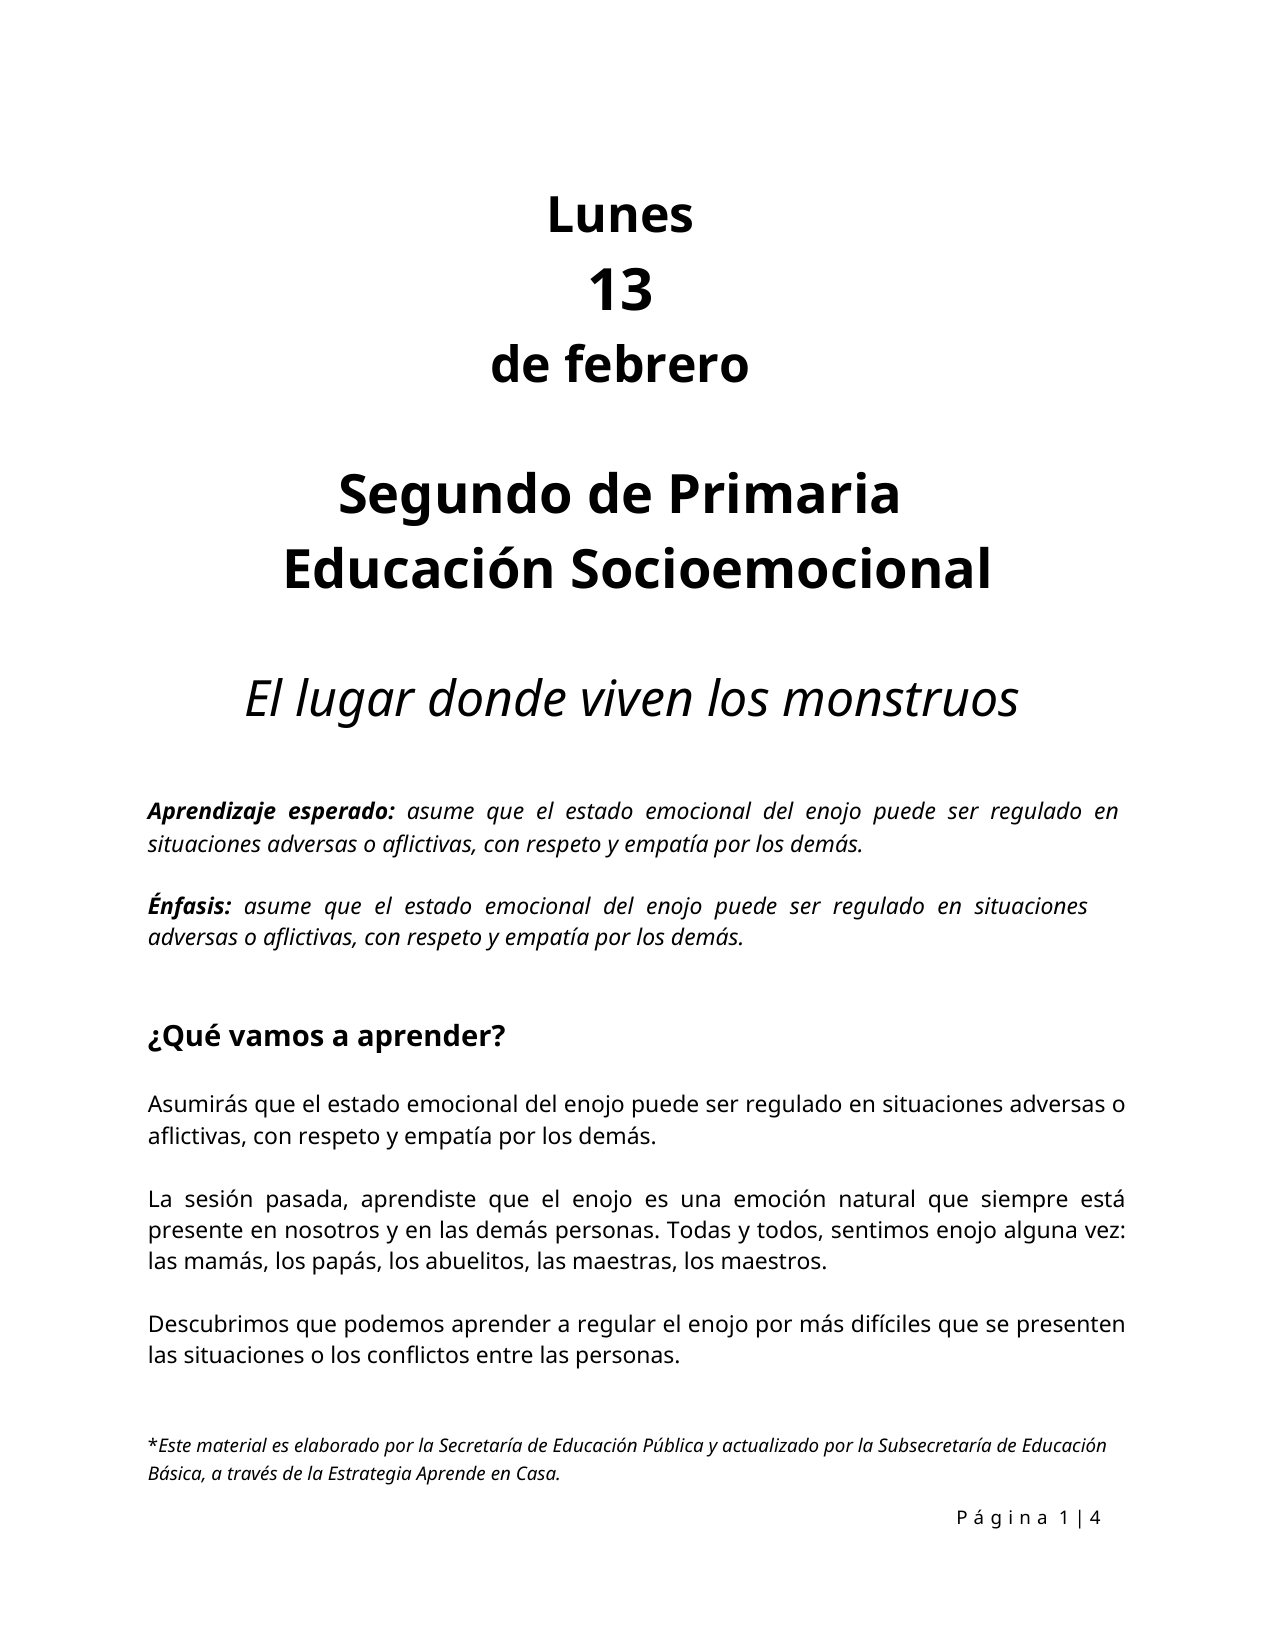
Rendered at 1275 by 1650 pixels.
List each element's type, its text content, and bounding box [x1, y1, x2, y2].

text Asumirás que el estado emocional del enojo puede ser regulado en situaciones adversas o aflictivas, con respeto y empatía por los demás. [148, 1086, 1127, 1152]
text Segundo de Primaria [148, 454, 1093, 529]
text El lugar donde viven los monstruos [148, 661, 1122, 731]
text La sesión pasada, aprendiste que el enojo es una emoción natural que siempre está presente en nosotros y en las demás personas. Todas y todos, sentimos enojo alguna vez: las mamás, los papás, los abuelitos, las maestras, los maestros. [148, 1183, 1127, 1277]
text de febrero [148, 328, 1093, 397]
text Aprendizaje esperado: asume que el estado emocional del enojo puede ser regulado en situaciones adversas o aflictivas, con respeto y empatía por los demás. [148, 793, 1122, 859]
text Descubrimos que podemos aprender a regular el enojo por más difíciles que se presenten las situaciones o los conflictos entre las personas. [148, 1308, 1127, 1370]
text 13 [148, 247, 1093, 328]
text ¿Qué vamos a aprender? [148, 1015, 1127, 1055]
text Énfasis: asume que el estado emocional del enojo puede ser regulado en situaciones adversas o aflictivas, con respeto y empatía por los demás. [148, 890, 1092, 952]
text Educación Socioemocional [148, 529, 1127, 604]
text Lunes [148, 177, 1093, 247]
